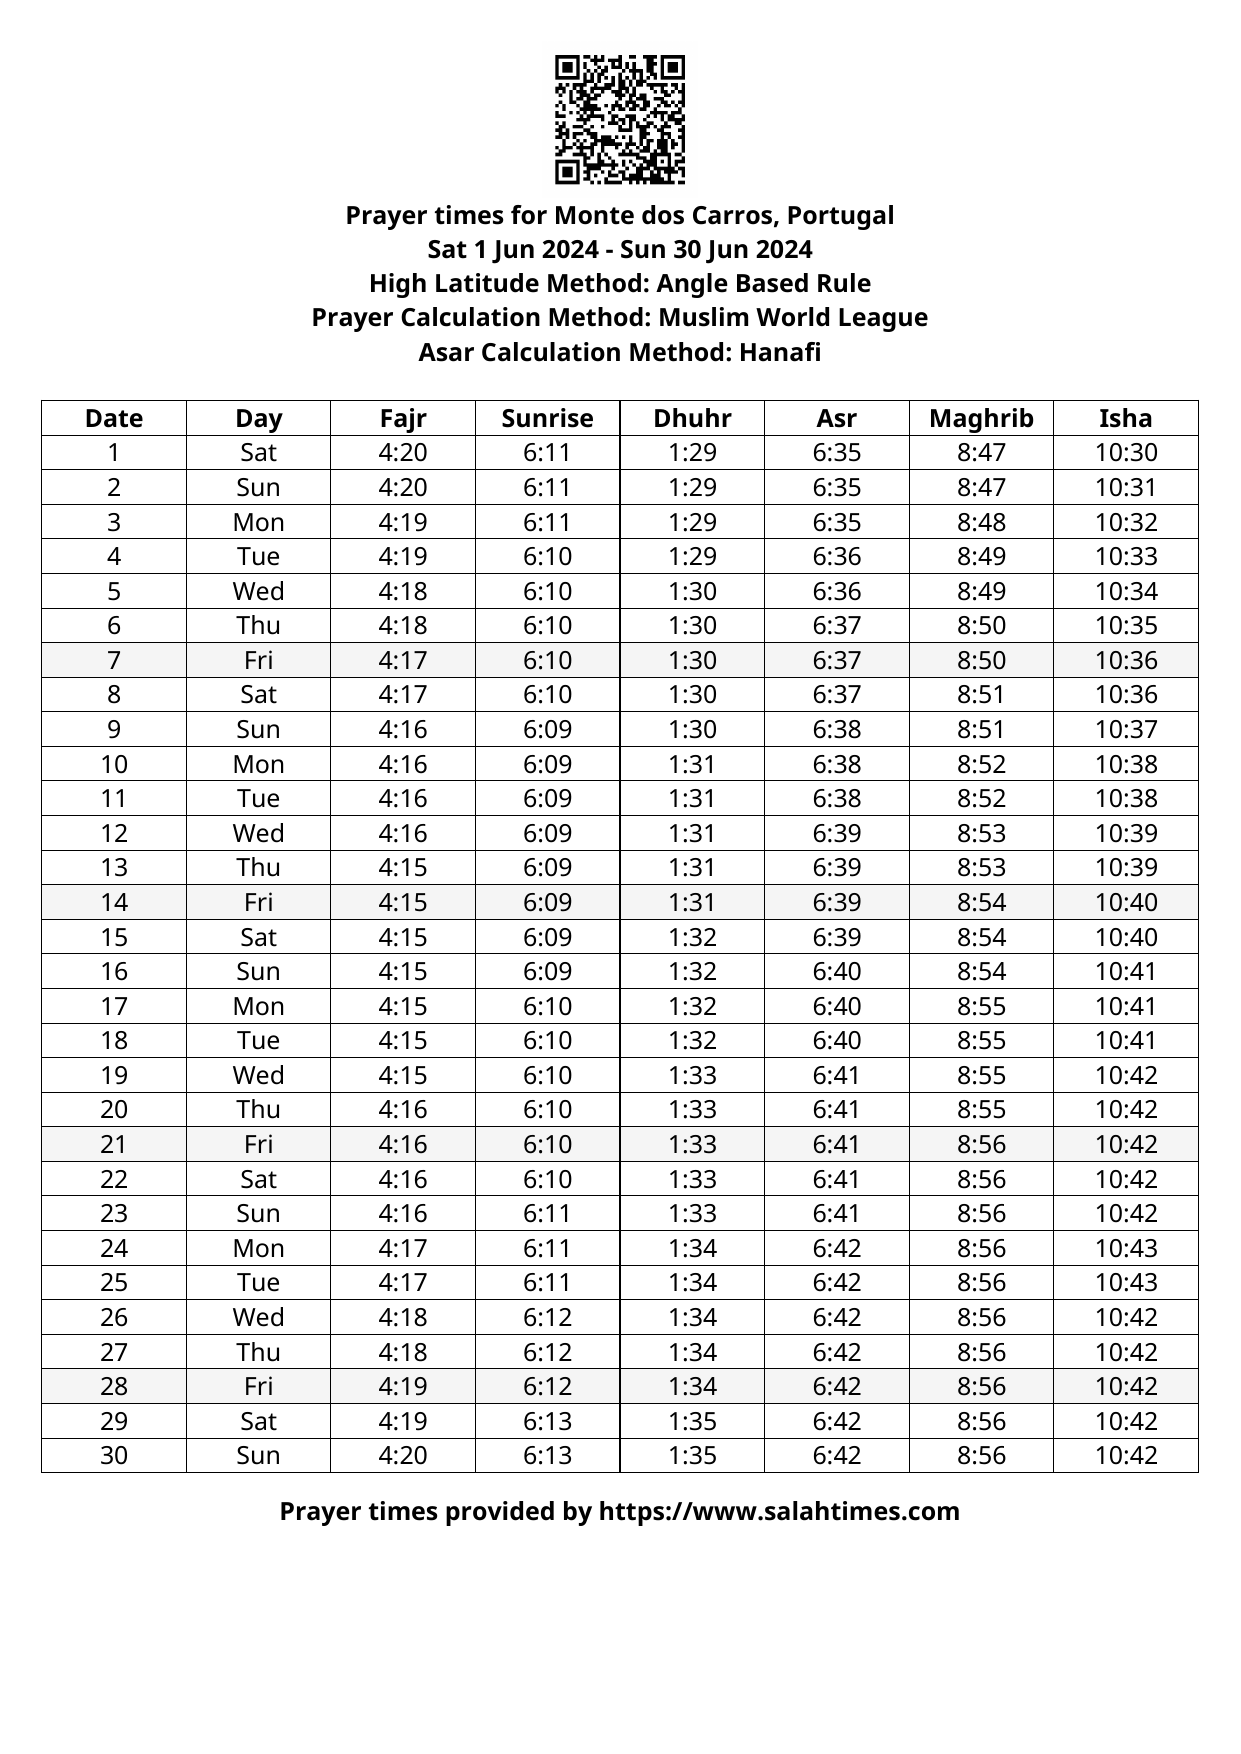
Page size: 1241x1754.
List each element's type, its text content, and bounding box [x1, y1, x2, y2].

table_cell Sun [187, 712, 330, 746]
table_cell 4:15 [331, 954, 475, 988]
table_cell 10:42 [1054, 1369, 1198, 1403]
table_cell 21 [42, 1127, 186, 1161]
table_cell 1:33 [621, 1127, 764, 1161]
table_header Day [187, 401, 330, 434]
table_cell 19 [42, 1058, 186, 1092]
table_cell 6:10 [476, 609, 619, 642]
table_cell 6:10 [476, 1024, 619, 1057]
table_cell Sun [187, 470, 330, 504]
table_cell 1:32 [621, 920, 764, 953]
table_cell 6:11 [476, 1266, 619, 1299]
table_cell 1:29 [621, 505, 764, 538]
table_cell 6:35 [765, 505, 909, 538]
table_cell 10 [42, 747, 186, 780]
table_cell 8:51 [910, 678, 1053, 711]
table_cell 10:42 [1054, 1162, 1198, 1195]
table_cell 6:10 [476, 1058, 619, 1092]
table_cell 2 [42, 470, 186, 504]
table_cell 10:42 [1054, 1196, 1198, 1230]
table_cell 4:15 [331, 851, 475, 884]
table_cell 6:12 [476, 1369, 619, 1403]
table_cell 8:55 [910, 1024, 1053, 1057]
table_cell 6:11 [476, 1231, 619, 1264]
table_cell 6:40 [765, 989, 909, 1022]
table_cell 4:17 [331, 1266, 475, 1299]
table_cell 6:10 [476, 1162, 619, 1195]
table_cell 6:11 [476, 470, 619, 504]
table_cell 8:56 [910, 1162, 1053, 1195]
table_cell 6:38 [765, 747, 909, 780]
table_cell 6:42 [765, 1439, 909, 1472]
text High Latitude Method: Angle Based Rule [42, 266, 1198, 300]
table_cell 8:47 [910, 436, 1053, 469]
table_cell 6 [42, 609, 186, 642]
table_cell 4:20 [331, 1439, 475, 1472]
table_header Isha [1054, 401, 1198, 434]
table_cell 24 [42, 1231, 186, 1264]
table_cell Thu [187, 609, 330, 642]
table_cell Fri [187, 1127, 330, 1161]
table_cell 6:41 [765, 1058, 909, 1092]
table_cell 1:35 [621, 1404, 764, 1437]
table_cell 8:52 [910, 781, 1053, 815]
table_cell 1:34 [621, 1335, 764, 1368]
table_cell 4:17 [331, 1231, 475, 1264]
table_cell 16 [42, 954, 186, 988]
table_cell 25 [42, 1266, 186, 1299]
table_cell 4:18 [331, 609, 475, 642]
table_cell 1:32 [621, 1024, 764, 1057]
table_cell 8:54 [910, 954, 1053, 988]
table_cell 6:10 [476, 1093, 619, 1126]
table_cell 10:41 [1054, 989, 1198, 1022]
table_cell Sun [187, 954, 330, 988]
table_cell 6:38 [765, 781, 909, 815]
table_cell 1:29 [621, 470, 764, 504]
table_cell 8:56 [910, 1231, 1053, 1264]
table_cell 8:56 [910, 1266, 1053, 1299]
table_cell 6:09 [476, 816, 619, 849]
table_cell 4:18 [331, 1335, 475, 1368]
table_cell 1:30 [621, 574, 764, 607]
text Prayer Calculation Method: Muslim World League [42, 300, 1198, 334]
table_cell 4:18 [331, 574, 475, 607]
table_cell 6:42 [765, 1369, 909, 1403]
table_cell 4:19 [331, 1404, 475, 1437]
table_cell 6:11 [476, 436, 619, 469]
table_cell 8 [42, 678, 186, 711]
table_cell 10:36 [1054, 643, 1198, 677]
table_cell 6:39 [765, 816, 909, 849]
table_cell 6:10 [476, 678, 619, 711]
table_cell 1 [42, 436, 186, 469]
table_cell 8:56 [910, 1196, 1053, 1230]
table_cell 4:20 [331, 470, 475, 504]
table_cell 4:16 [331, 1196, 475, 1230]
table_cell 20 [42, 1093, 186, 1126]
table_cell Mon [187, 747, 330, 780]
table_cell 6:42 [765, 1266, 909, 1299]
table_cell 6:10 [476, 1127, 619, 1161]
table_cell 14 [42, 885, 186, 919]
table_cell 6:13 [476, 1439, 619, 1472]
table_cell 4:16 [331, 816, 475, 849]
table_cell 10:42 [1054, 1404, 1198, 1437]
table_cell 6:09 [476, 954, 619, 988]
table_cell 6:42 [765, 1404, 909, 1437]
table_cell 4:17 [331, 643, 475, 677]
table_cell 10:39 [1054, 851, 1198, 884]
table_cell Sat [187, 1404, 330, 1437]
table_cell 10:34 [1054, 574, 1198, 607]
table_cell Sat [187, 920, 330, 953]
table_cell Wed [187, 816, 330, 849]
picture [542, 41, 699, 198]
table_cell 10:42 [1054, 1093, 1198, 1126]
table_cell 6:37 [765, 609, 909, 642]
table_cell Thu [187, 1335, 330, 1368]
table_cell 4:16 [331, 747, 475, 780]
table_cell 4:19 [331, 1369, 475, 1403]
table_cell Sat [187, 436, 330, 469]
table_cell 8:55 [910, 1093, 1053, 1126]
table_cell 1:29 [621, 436, 764, 469]
table_cell 10:41 [1054, 954, 1198, 988]
table_header Maghrib [910, 401, 1053, 434]
table_cell 1:33 [621, 1058, 764, 1092]
table_cell 10:38 [1054, 747, 1198, 780]
table_cell 10:36 [1054, 678, 1198, 711]
table_cell 26 [42, 1300, 186, 1334]
table_cell Tue [187, 539, 330, 573]
table_cell 1:33 [621, 1196, 764, 1230]
table_cell 1:31 [621, 816, 764, 849]
table_cell 10:42 [1054, 1127, 1198, 1161]
table_cell 4:16 [331, 781, 475, 815]
table_cell 6:42 [765, 1300, 909, 1334]
table_cell 4:18 [331, 1300, 475, 1334]
table_cell 10:31 [1054, 470, 1198, 504]
text Prayer times for Monte dos Carros, Portugal [42, 198, 1198, 232]
table_cell 1:30 [621, 712, 764, 746]
table_cell 6:41 [765, 1093, 909, 1126]
table_cell Fri [187, 1369, 330, 1403]
table_cell 8:56 [910, 1300, 1053, 1334]
table_cell 1:34 [621, 1300, 764, 1334]
table_cell Mon [187, 989, 330, 1022]
table_cell 6:13 [476, 1404, 619, 1437]
table_cell 15 [42, 920, 186, 953]
table_cell 22 [42, 1162, 186, 1195]
table_cell 4:15 [331, 989, 475, 1022]
table_cell Thu [187, 851, 330, 884]
table_cell Sat [187, 678, 330, 711]
table_cell 9 [42, 712, 186, 746]
table_cell 4:15 [331, 920, 475, 953]
table_cell 6:09 [476, 712, 619, 746]
table_cell Fri [187, 885, 330, 919]
table_cell 23 [42, 1196, 186, 1230]
table_cell Sat [187, 1162, 330, 1195]
table_cell 6:39 [765, 851, 909, 884]
table_cell 4:16 [331, 712, 475, 746]
table_cell 6:10 [476, 539, 619, 573]
table_cell 6:12 [476, 1300, 619, 1334]
table_cell 6:41 [765, 1196, 909, 1230]
table_cell 1:31 [621, 781, 764, 815]
table_cell 5 [42, 574, 186, 607]
table_cell 10:38 [1054, 781, 1198, 815]
table_cell 10:40 [1054, 920, 1198, 953]
table_cell 8:47 [910, 470, 1053, 504]
table_cell 10:42 [1054, 1335, 1198, 1368]
table_cell Fri [187, 643, 330, 677]
table_cell 10:30 [1054, 436, 1198, 469]
table_cell 6:10 [476, 574, 619, 607]
text Sat 1 Jun 2024 - Sun 30 Jun 2024 [42, 232, 1198, 266]
table_cell 1:30 [621, 678, 764, 711]
table_cell Sun [187, 1439, 330, 1472]
table_cell 10:32 [1054, 505, 1198, 538]
table_cell 8:56 [910, 1127, 1053, 1161]
table_cell 6:41 [765, 1162, 909, 1195]
table_cell 6:37 [765, 643, 909, 677]
table_cell 6:11 [476, 505, 619, 538]
table_cell 1:31 [621, 747, 764, 780]
table_cell 6:39 [765, 920, 909, 953]
table_cell 4:19 [331, 505, 475, 538]
table_cell 6:41 [765, 1127, 909, 1161]
table_cell 10:33 [1054, 539, 1198, 573]
table_cell 8:56 [910, 1439, 1053, 1472]
text Asar Calculation Method: Hanafi [42, 334, 1198, 368]
table_cell 6:09 [476, 747, 619, 780]
table_cell 10:39 [1054, 816, 1198, 849]
table_cell 8:55 [910, 989, 1053, 1022]
table_cell 6:39 [765, 885, 909, 919]
table_cell 6:42 [765, 1335, 909, 1368]
table_cell 3 [42, 505, 186, 538]
table_cell Tue [187, 781, 330, 815]
table_cell 8:52 [910, 747, 1053, 780]
table_cell 10:42 [1054, 1058, 1198, 1092]
table_cell 4:16 [331, 1127, 475, 1161]
table_cell 8:48 [910, 505, 1053, 538]
table_cell Tue [187, 1024, 330, 1057]
table_cell 10:43 [1054, 1231, 1198, 1264]
table_cell 1:31 [621, 851, 764, 884]
table_cell 8:50 [910, 643, 1053, 677]
table_header Fajr [331, 401, 475, 434]
text Prayer times provided by https://www.salahtimes.com [42, 1494, 1198, 1528]
table_cell 6:10 [476, 643, 619, 677]
table_cell 12 [42, 816, 186, 849]
table_cell 6:09 [476, 851, 619, 884]
table_cell 1:34 [621, 1266, 764, 1299]
table_cell Tue [187, 1266, 330, 1299]
table_cell 6:09 [476, 920, 619, 953]
table_cell 6:36 [765, 574, 909, 607]
table_cell 6:09 [476, 781, 619, 815]
table_header Date [42, 401, 186, 434]
table_cell 8:54 [910, 920, 1053, 953]
table_cell 10:37 [1054, 712, 1198, 746]
table_cell 4:15 [331, 1058, 475, 1092]
table_cell 8:54 [910, 885, 1053, 919]
table_cell 6:35 [765, 436, 909, 469]
table_header Asr [765, 401, 909, 434]
table_cell 8:55 [910, 1058, 1053, 1092]
table_cell 4 [42, 539, 186, 573]
table_cell 8:49 [910, 539, 1053, 573]
table_cell Wed [187, 1058, 330, 1092]
table_cell 4:16 [331, 1093, 475, 1126]
table_cell 1:32 [621, 989, 764, 1022]
table_cell 10:43 [1054, 1266, 1198, 1299]
table_header Sunrise [476, 401, 619, 434]
table_cell 4:17 [331, 678, 475, 711]
table_cell 17 [42, 989, 186, 1022]
table_cell 10:41 [1054, 1024, 1198, 1057]
table_cell 6:35 [765, 470, 909, 504]
table_cell 6:10 [476, 989, 619, 1022]
table_cell 1:33 [621, 1162, 764, 1195]
table_cell 10:42 [1054, 1300, 1198, 1334]
table_cell 1:31 [621, 885, 764, 919]
table_cell 1:33 [621, 1093, 764, 1126]
table_cell 8:53 [910, 851, 1053, 884]
table_cell 28 [42, 1369, 186, 1403]
table_cell 8:56 [910, 1404, 1053, 1437]
table_cell 6:36 [765, 539, 909, 573]
table_cell Sun [187, 1196, 330, 1230]
table_cell 6:40 [765, 954, 909, 988]
table_cell 1:35 [621, 1439, 764, 1472]
table_cell 1:29 [621, 539, 764, 573]
table_cell 8:51 [910, 712, 1053, 746]
table_cell 29 [42, 1404, 186, 1437]
table_cell 6:12 [476, 1335, 619, 1368]
table_cell 8:49 [910, 574, 1053, 607]
table_cell 8:50 [910, 609, 1053, 642]
table_cell 1:34 [621, 1231, 764, 1264]
table_cell 8:53 [910, 816, 1053, 849]
table_cell 13 [42, 851, 186, 884]
table_cell Mon [187, 505, 330, 538]
table_cell 30 [42, 1439, 186, 1472]
table_cell 1:30 [621, 609, 764, 642]
table_cell 4:15 [331, 885, 475, 919]
table_cell Wed [187, 1300, 330, 1334]
table_cell 6:38 [765, 712, 909, 746]
table_cell 4:16 [331, 1162, 475, 1195]
table_header Dhuhr [621, 401, 764, 434]
table_cell 6:09 [476, 885, 619, 919]
table_cell 6:37 [765, 678, 909, 711]
table_cell 1:32 [621, 954, 764, 988]
table_cell 6:42 [765, 1231, 909, 1264]
table_cell 10:40 [1054, 885, 1198, 919]
table_cell 1:30 [621, 643, 764, 677]
table_cell 1:34 [621, 1369, 764, 1403]
table_cell 6:40 [765, 1024, 909, 1057]
table_cell 18 [42, 1024, 186, 1057]
table_cell 8:56 [910, 1369, 1053, 1403]
table_cell 10:35 [1054, 609, 1198, 642]
table_cell 4:20 [331, 436, 475, 469]
table_cell 4:19 [331, 539, 475, 573]
table_cell 4:15 [331, 1024, 475, 1057]
table_cell 11 [42, 781, 186, 815]
table_cell Mon [187, 1231, 330, 1264]
table_cell 10:42 [1054, 1439, 1198, 1472]
table_cell Thu [187, 1093, 330, 1126]
table_cell 6:11 [476, 1196, 619, 1230]
table_cell 7 [42, 643, 186, 677]
table_cell Wed [187, 574, 330, 607]
table_cell 27 [42, 1335, 186, 1368]
table_cell 8:56 [910, 1335, 1053, 1368]
